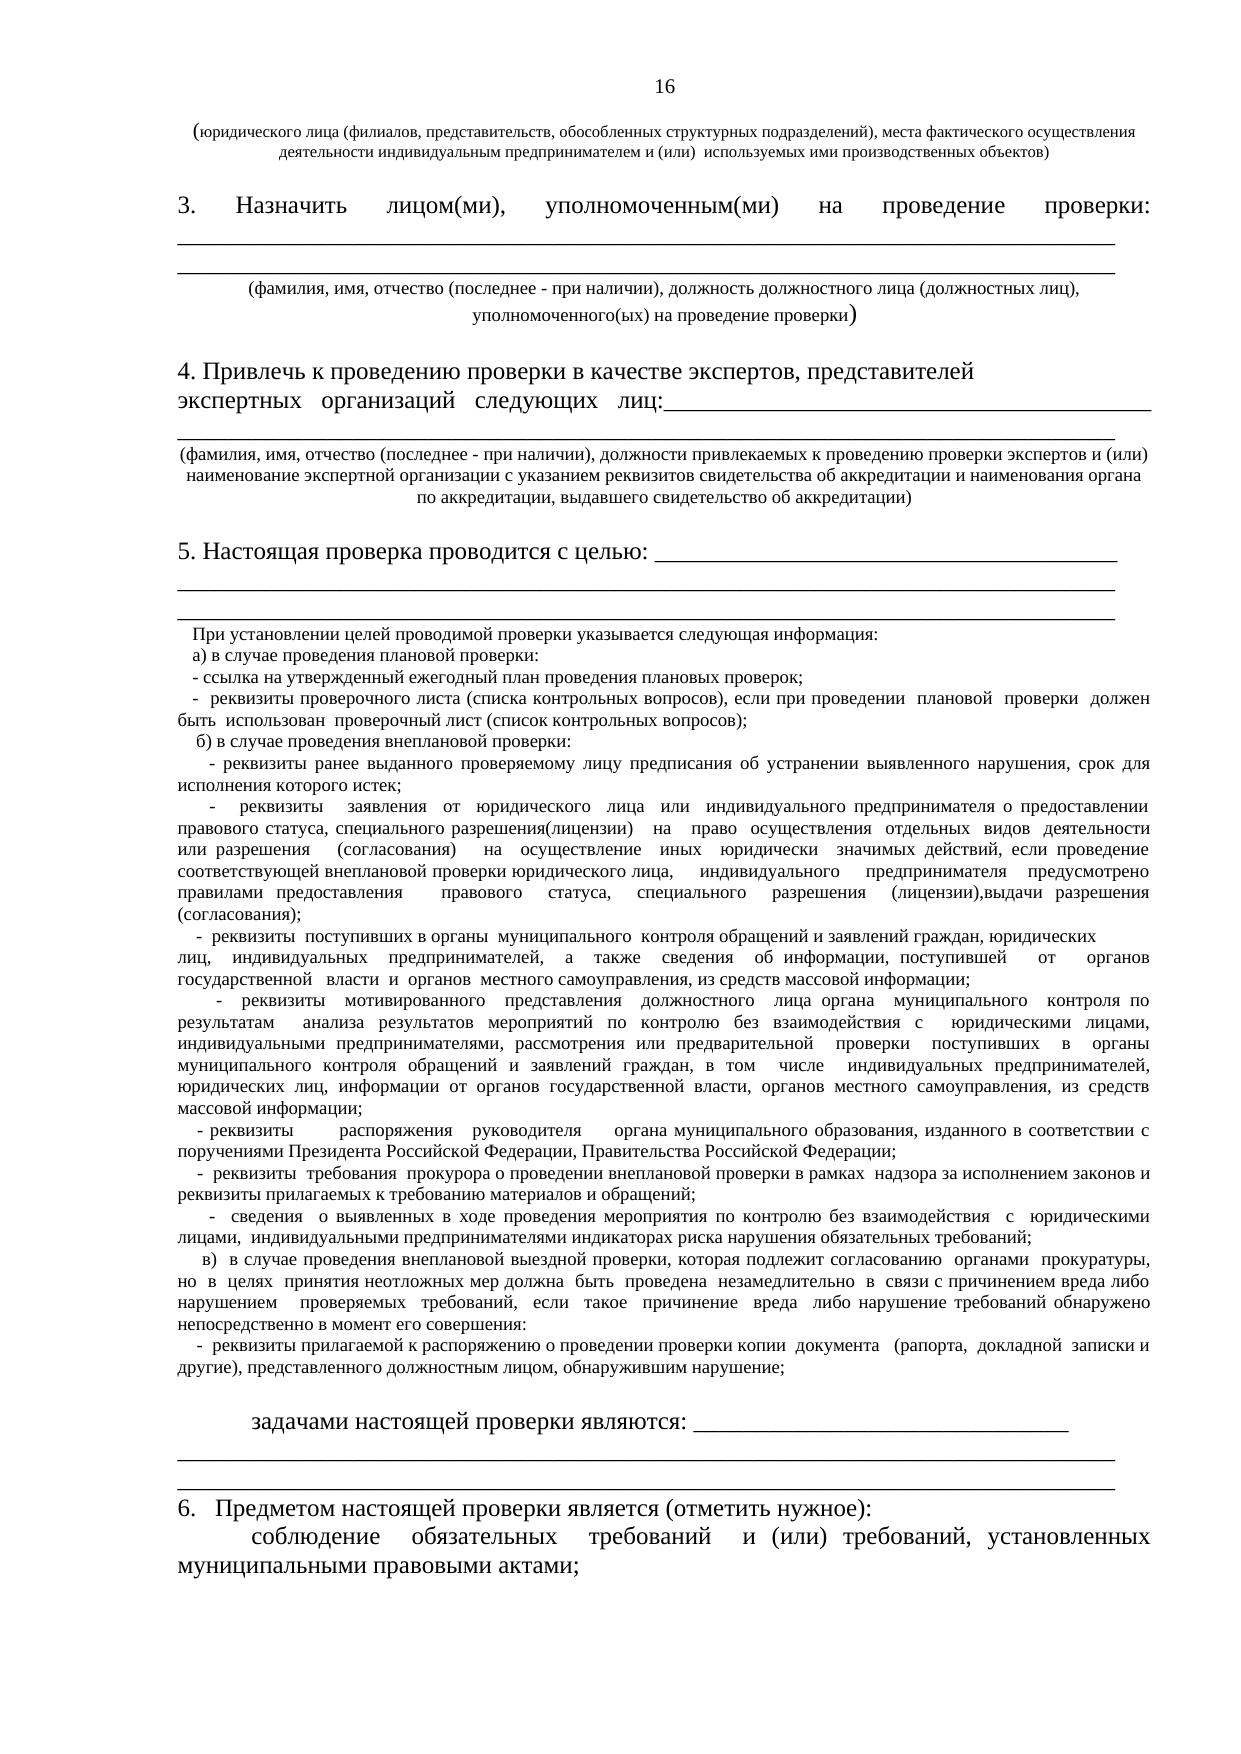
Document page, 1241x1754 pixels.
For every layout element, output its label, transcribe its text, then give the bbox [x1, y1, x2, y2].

text ___________________________________________________________________________ [177, 248, 1152, 277]
text - реквизиты проверочного листа (списка контрольных вопросов), если при проведении плановой проверки должен быть использован проверочный лист (список контрольных вопросов); [177, 687, 1152, 730]
text - реквизиты распоряжения руководителя органа муниципального образования, изданного в соответствии с поручениями Президента Российской Федерации, Правительства Российской Федерации; [177, 1118, 1152, 1162]
text а) в случае проведения плановой проверки: [177, 644, 1152, 666]
text (фамилия, имя, отчество (последнее - при наличии), должность должностного лица (должностных лиц), уполномоченного(ых) на проведение проверки) [177, 277, 1152, 327]
text (фамилия, имя, отчество (последнее - при наличии), должности привлекаемых к проведению проверки экспертов и (или) наименование экспертной организации с указанием реквизитов свидетельства об аккредитации и наименования органа по аккредитации, выдавшего свидетельство об аккредитации) [177, 442, 1152, 507]
text - ссылка на утвержденный ежегодный план проведения плановых проверок; [177, 666, 1152, 687]
text задачами настоящей проверки являются: ______________________________ [177, 1406, 1152, 1435]
text - реквизиты мотивированного представления должностного лица органа муниципального контроля по результатам анализа результатов мероприятий по контролю без взаимодействия с юридическими лицами, индивидуальными предпринимателями, рассмотрения или предварительной проверки поступивших в органы муниципального контроля обращений и заявлений граждан, в том числе индивидуальных предпринимателей, юридических лиц, информации от органов государственной власти, органов местного самоуправления, из средств массовой информации; [177, 989, 1152, 1118]
text - сведения о выявленных в ходе проведения мероприятия по контролю без взаимодействия с юридическими лицами, индивидуальными предпринимателями индикаторах риска нарушения обязательных требований; [177, 1205, 1152, 1248]
text 4. Привлечь к проведению проверки в качестве экспертов, представителей [177, 356, 1152, 385]
text 3. Назначить лицом(ми), уполномоченным(ми) на проведение проверки: ___________________________________________________________________________ [177, 191, 1152, 248]
text ___________________________________________________________________________ [177, 594, 1152, 623]
text в) в случае проведения внеплановой выездной проверки, которая подлежит согласованию органами прокуратуры, но в целях принятия неотложных мер должна быть проведена незамедлительно в связи с причинением вреда либо нарушением проверяемых требований, если такое причинение вреда либо нарушение требований обнаружено непосредственно в момент его совершения: [177, 1248, 1152, 1334]
text соблюдение обязательных требований и (или) требований, установленных муниципальными правовыми актами; [177, 1521, 1152, 1579]
text лиц, индивидуальных предпринимателей, а также сведения об информации, поступившей от органов государственной власти и органов местного самоуправления, из средств массовой информации; [177, 946, 1152, 989]
text - реквизиты поступивших в органы муниципального контроля обращений и заявлений граждан, юридических [177, 924, 1152, 946]
text 5. Настоящая проверка проводится с целью: _____________________________________ [177, 536, 1152, 565]
text ___________________________________________________________________________ [177, 565, 1152, 594]
text 6. Предметом настоящей проверки является (отметить нужное): [177, 1493, 1152, 1521]
text ___________________________________________________________________________ [177, 1435, 1152, 1464]
text - реквизиты ранее выданного проверяемому лицу предписания об устранении выявленного нарушения, срок для исполнения которого истек; [177, 752, 1152, 795]
text - реквизиты заявления от юридического лица или индивидуального предпринимателя о предоставлении правового статуса, специального разрешения(лицензии) на право осуществления отдельных видов деятельности или разрешения (согласования) на осуществление иных юридически значимых действий, если проведение соответствующей внеплановой проверки юридического лица, индивидуального предпринимателя предусмотрено правилами предоставления правового статуса, специального разрешения (лицензии),выдачи разрешения (согласования); [177, 795, 1152, 924]
text - реквизиты требования прокурора о проведении внеплановой проверки в рамках надзора за исполнением законов и реквизиты прилагаемых к требованию материалов и обращений; [177, 1162, 1152, 1205]
text экспертных организаций следующих лиц:_______________________________________ ___________________________________________________________________________ [177, 385, 1152, 442]
text ___________________________________________________________________________ [177, 1464, 1152, 1493]
text - реквизиты прилагаемой к распоряжению о проведении проверки копии документа (рапорта, докладной записки и другие), представленного должностным лицом, обнаружившим нарушение; [177, 1334, 1152, 1377]
text б) в случае проведения внеплановой проверки: [177, 730, 1152, 752]
text При установлении целей проводимой проверки указывается следующая информация: [177, 623, 1152, 644]
text (юридического лица (филиалов, представительств, обособленных структурных подразделений), места фактического осуществления деятельности индивидуальным предпринимателем и (или) используемых ими производственных объектов) [177, 118, 1152, 161]
